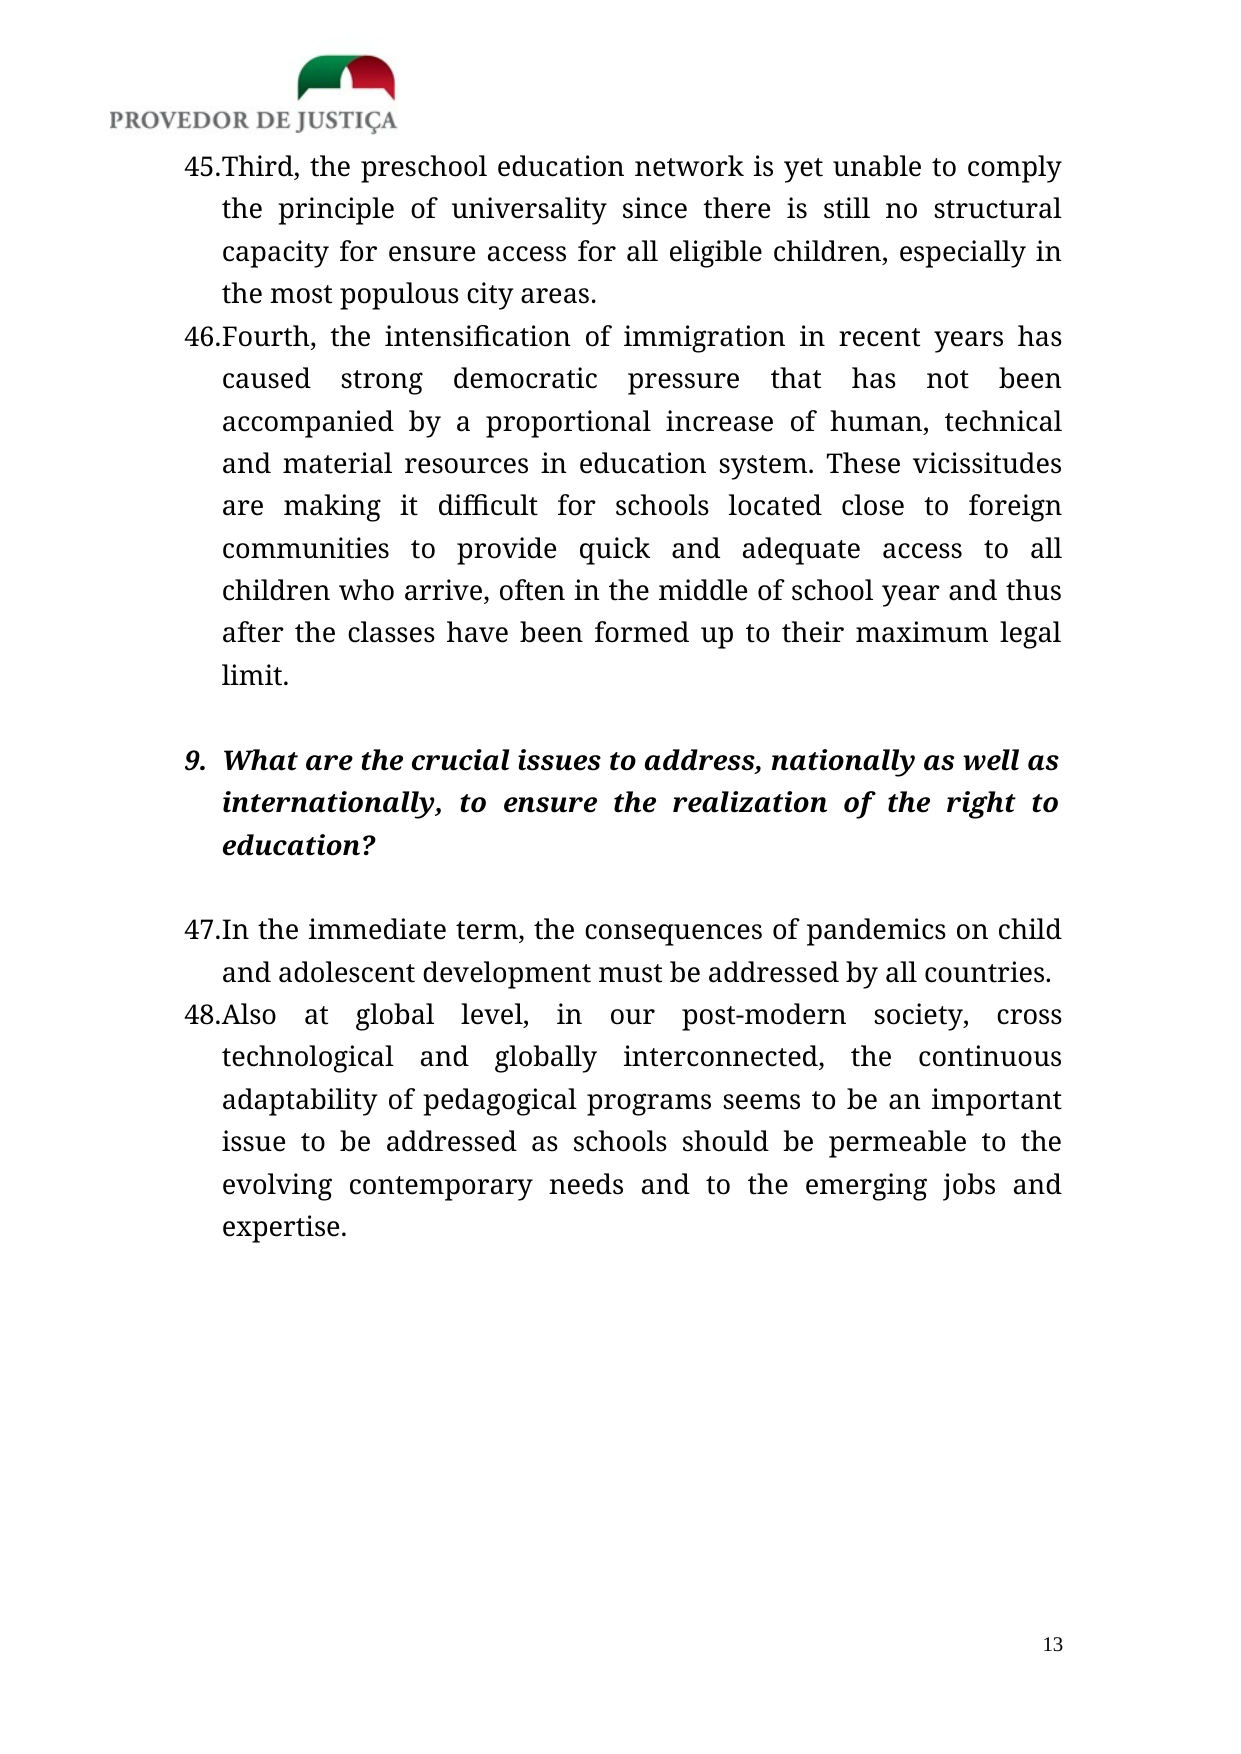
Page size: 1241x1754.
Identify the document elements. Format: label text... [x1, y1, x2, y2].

list Fourth, the intensification of immigration in recent years has caused strong democratic pressure that has not been accompanied by a proportional increase of human, technical and material resources in education system. These vicissitudes are making it difficult for schools located close to foreign communities to provide quick and adequate access to all children who arrive, often in the middle of school year and thus after the classes have been formed up to their maximum legal limit. [184, 317, 1063, 693]
list In the immediate term, the consequences of pandemics on child and adolescent development must be addressed by all countries. [184, 911, 1063, 990]
list What are the crucial issues to address, nationally as well as internationally, to ensure the realization of the right to education? [184, 741, 1063, 863]
list Third, the preschool education network is yet unable to comply the principle of universality since there is still no structural capacity for ensure access for all eligible children, especially in the most populous city areas. [184, 148, 1063, 312]
picture [110, 36, 400, 138]
list Also at global level, in our post-modern society, cross technological and globally interconnected, the continuous adaptability of pedagogical programs seems to be an important issue to be addressed as schools should be permeable to the evolving contemporary needs and to the emerging jobs and expertise. [184, 996, 1063, 1244]
